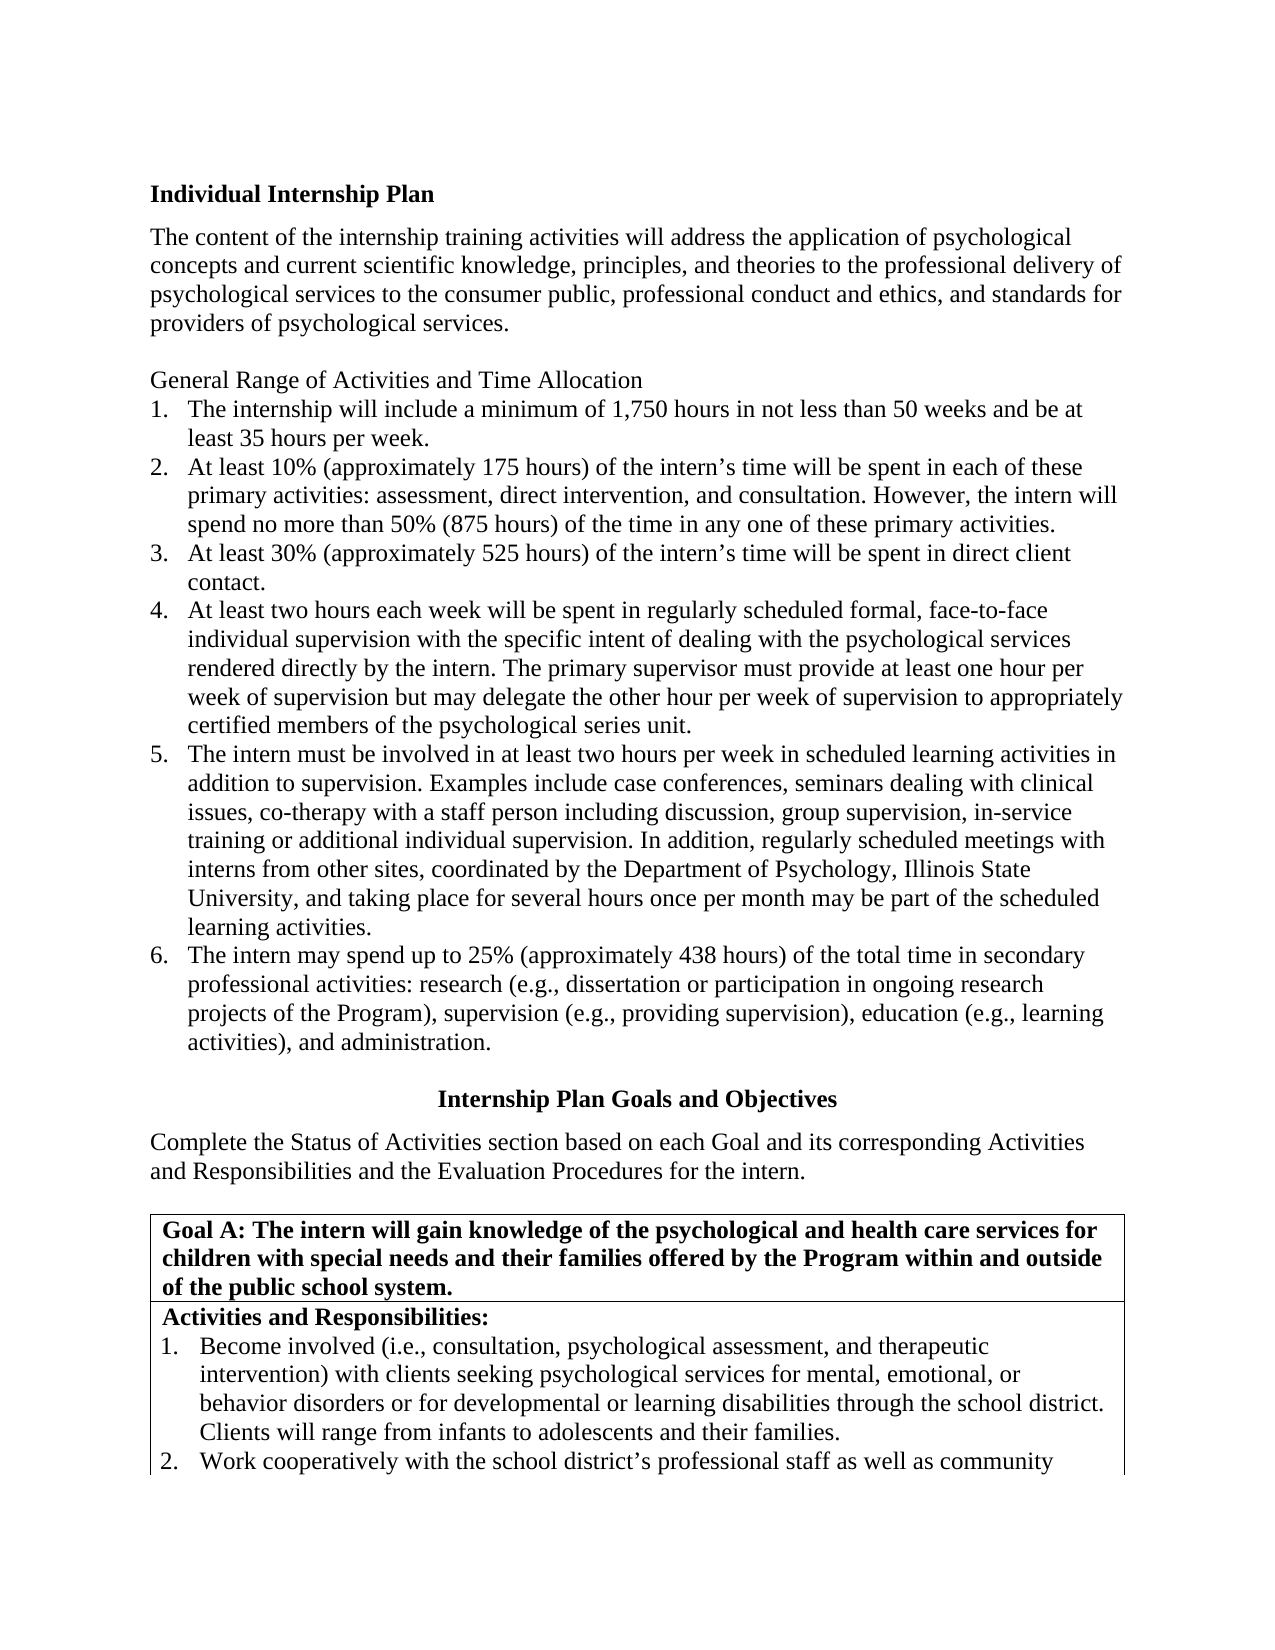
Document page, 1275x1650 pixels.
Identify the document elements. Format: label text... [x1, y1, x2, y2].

text 4. At least two hours each week will be spent in regularly scheduled formal, face-to-face individual supervision with the specific intent of dealing with the psychological services rendered directly by the intern. The primary supervisor must provide at least one hour per week of supervision but may delegate the other hour per week of supervision to appropriately certified members of the psychological series unit. [150, 596, 1125, 739]
text The content of the internship training activities will address the application of psychological concepts and current scientific knowledge, principles, and theories to the professional delivery of psychological services to the consumer public, professional conduct and ethics, and standards for providers of psychological services. [150, 222, 1125, 337]
text 6. The intern may spend up to 25% (approximately 438 hours) of the total time in secondary professional activities: research (e.g., dissertation or participation in ongoing research projects of the Program), supervision (e.g., providing supervision), education (e.g., learning activities), and administration. [150, 941, 1125, 1056]
text Complete the Status of Activities section based on each Goal and its corresponding Activities and Responsibilities and the Evaluation Procedures for the intern. [150, 1127, 1125, 1185]
text 5. The intern must be involved in at least two hours per week in scheduled learning activities in addition to supervision. Examples include case conferences, seminars dealing with clinical issues, co-therapy with a staff person including discussion, group supervision, in-service training or additional individual supervision. In addition, regularly scheduled meetings with interns from other sites, coordinated by the Department of Psychology, Illinois State University, and taking place for several hours once per month may be part of the scheduled learning activities. [150, 739, 1125, 941]
text 2. At least 10% (approximately 175 hours) of the intern’s time will be spent in each of these primary activities: assessment, direct intervention, and consultation. However, the intern will spend no more than 50% (875 hours) of the time in any one of these primary activities. [150, 452, 1125, 538]
text Individual Internship Plan [150, 179, 1125, 207]
text 3. At least 30% (approximately 525 hours) of the intern’s time will be spent in direct client contact. [150, 538, 1125, 596]
text 1. The internship will include a minimum of 1,750 hours in not less than 50 weeks and be at least 35 hours per week. [150, 394, 1125, 452]
text Internship Plan Goals and Objectives [150, 1084, 1125, 1113]
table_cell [151, 1302, 1124, 1474]
table_header Goal A: The intern will gain knowledge of the psychological and health care services for children with special needs and their families offered by the Program within and outside of the public school system. [151, 1215, 1124, 1301]
text General Range of Activities and Time Allocation [150, 366, 1125, 394]
